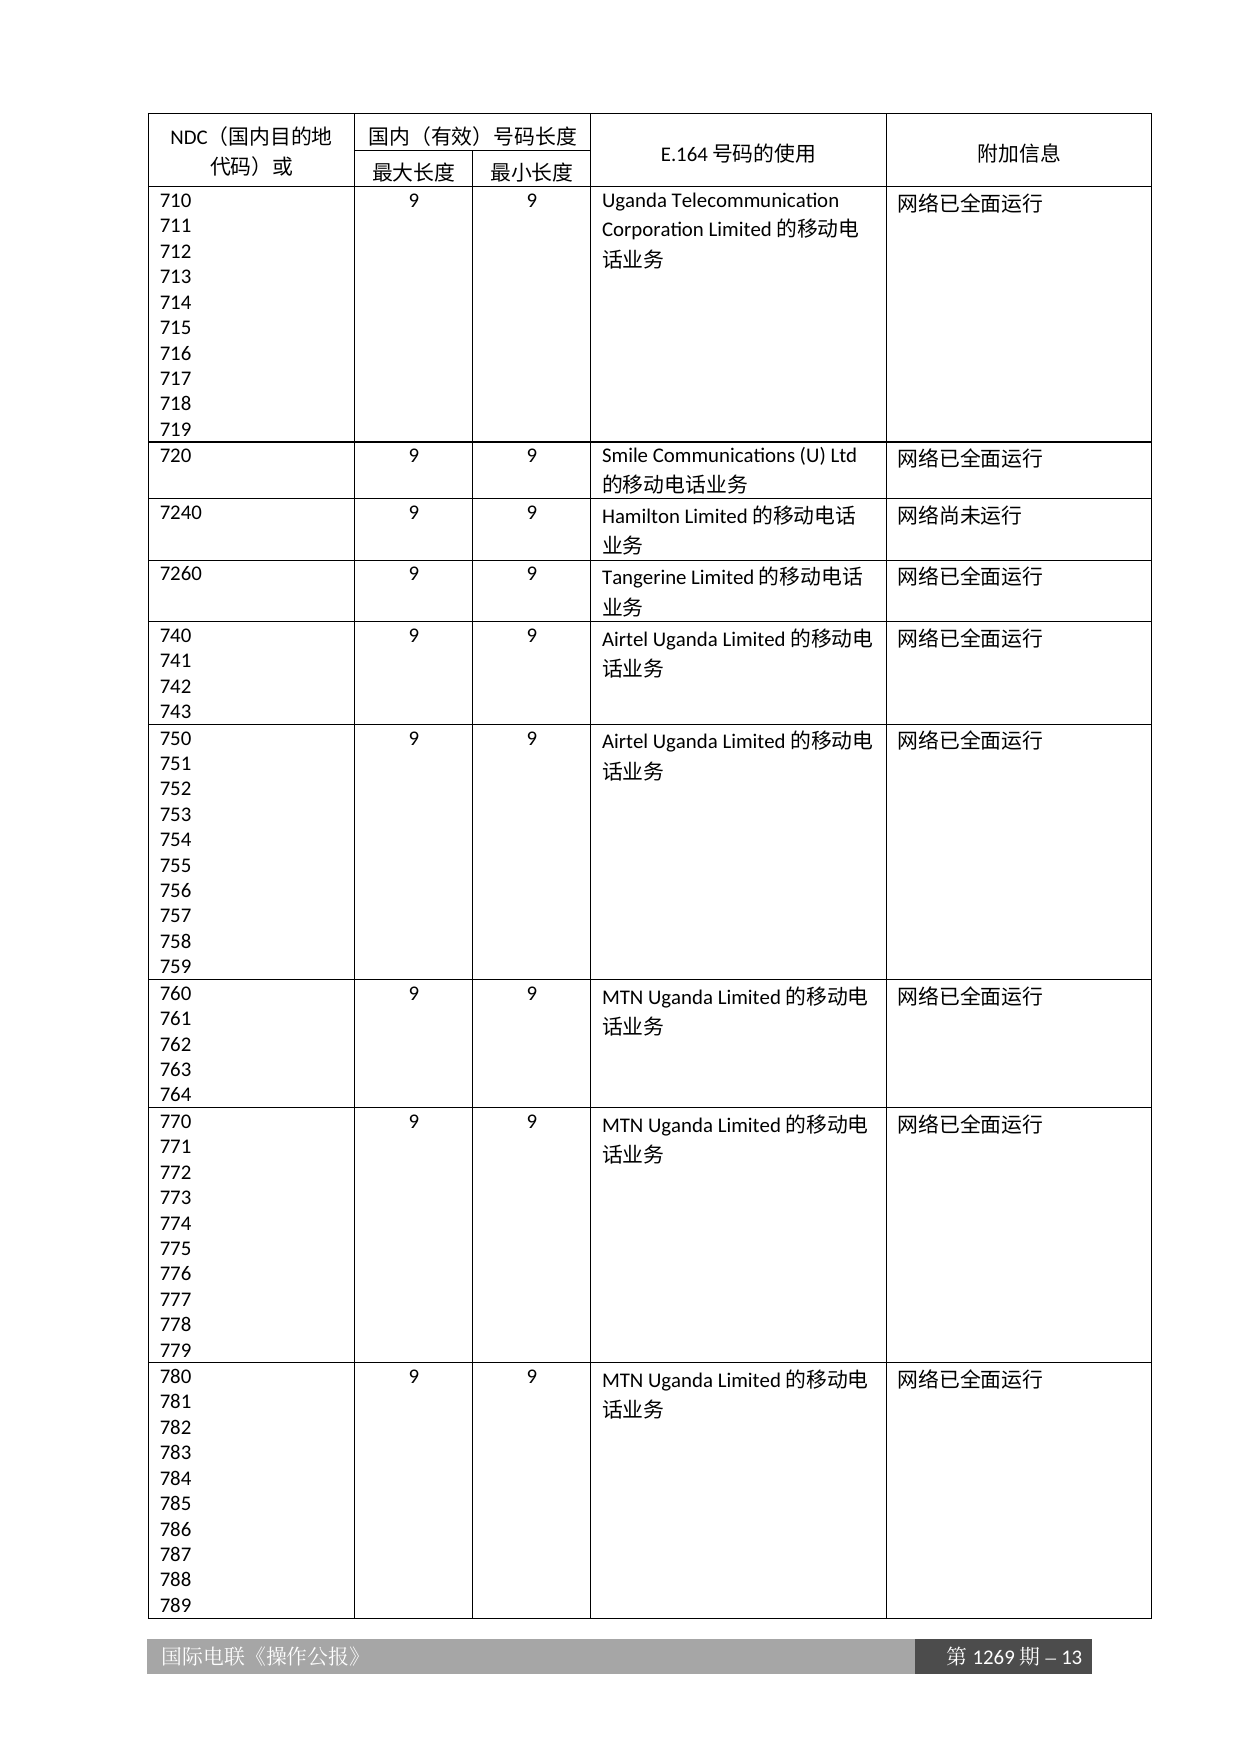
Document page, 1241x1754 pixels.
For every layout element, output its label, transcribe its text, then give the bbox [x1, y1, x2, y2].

table_cell 770 771 772 773 774 775 776 777 778 779 [149, 1108, 354, 1362]
table_cell 9 [355, 1363, 472, 1617]
table_header E.164号码的使用 [591, 114, 886, 186]
table_cell 7240 [149, 499, 354, 559]
table_cell 9 [473, 1108, 590, 1362]
table_cell MTN Uganda Limited的移动电话业务 [591, 980, 886, 1107]
table_cell 780 781 782 783 784 785 786 787 788 789 [149, 1363, 354, 1617]
table_cell 9 [473, 187, 590, 441]
table_cell 最大长度 [355, 151, 472, 186]
table_cell 720 [149, 443, 354, 498]
table_cell 9 [355, 561, 472, 621]
table_cell MTN Uganda Limited的移动电话业务 [591, 1363, 886, 1617]
table_header 附加信息 [887, 114, 1151, 186]
table_cell Airtel Uganda Limited的移动电话业务 [591, 622, 886, 724]
table_cell 7260 [149, 561, 354, 621]
table_cell 9 [355, 622, 472, 724]
table_cell 9 [473, 980, 590, 1107]
table_cell Smile Communications (U) Ltd的移动电话业务 [591, 443, 886, 498]
table_cell MTN Uganda Limited的移动电话业务 [591, 1108, 886, 1362]
table_cell 9 [355, 443, 472, 498]
table_cell 9 [355, 1108, 472, 1362]
table_cell Uganda Telecommunication Corporation Limited的移动电话业务 [591, 187, 886, 441]
table_cell 760 761 762 763 764 [149, 980, 354, 1107]
table_cell 最小长度 [473, 151, 590, 186]
table_header NDC（国内目的地 代码）或N（S）N（国内（有效）号码）的前置数字） [149, 114, 354, 186]
table_cell 9 [473, 443, 590, 498]
table_cell Tangerine Limited的移动电话业务 [591, 561, 886, 621]
table_cell 710 711 712 713 714 715 716 717 718 719 [149, 187, 354, 441]
table_header 国内（有效）号码长度 [355, 114, 590, 150]
table_cell 网络尚未运行 [887, 499, 1151, 559]
table_cell 9 [473, 499, 590, 559]
table_cell 9 [473, 725, 590, 979]
table_cell 9 [355, 187, 472, 441]
table_cell 9 [473, 561, 590, 621]
table_cell 网络已全面运行 [887, 187, 1151, 441]
table_cell 网络已全面运行 [887, 443, 1151, 498]
table_cell Hamilton Limited的移动电话业务 [591, 499, 886, 559]
table_cell 740 741 742 743 [149, 622, 354, 724]
table_cell 网络已全面运行 [887, 980, 1151, 1107]
table_cell 网络已全面运行 [887, 725, 1151, 979]
table_cell 网络已全面运行 [887, 622, 1151, 724]
table_cell 网络已全面运行 [887, 561, 1151, 621]
table_cell 9 [355, 725, 472, 979]
table_cell 750 751 752 753 754 755 756 757 758 759 [149, 725, 354, 979]
table_cell 网络已全面运行 [887, 1108, 1151, 1362]
table_cell 网络已全面运行 [887, 1363, 1151, 1617]
table_cell 9 [355, 980, 472, 1107]
table_cell Airtel Uganda Limited的移动电话业务 [591, 725, 886, 979]
table_cell 9 [355, 499, 472, 559]
table_cell 9 [473, 622, 590, 724]
table_cell 9 [473, 1363, 590, 1617]
